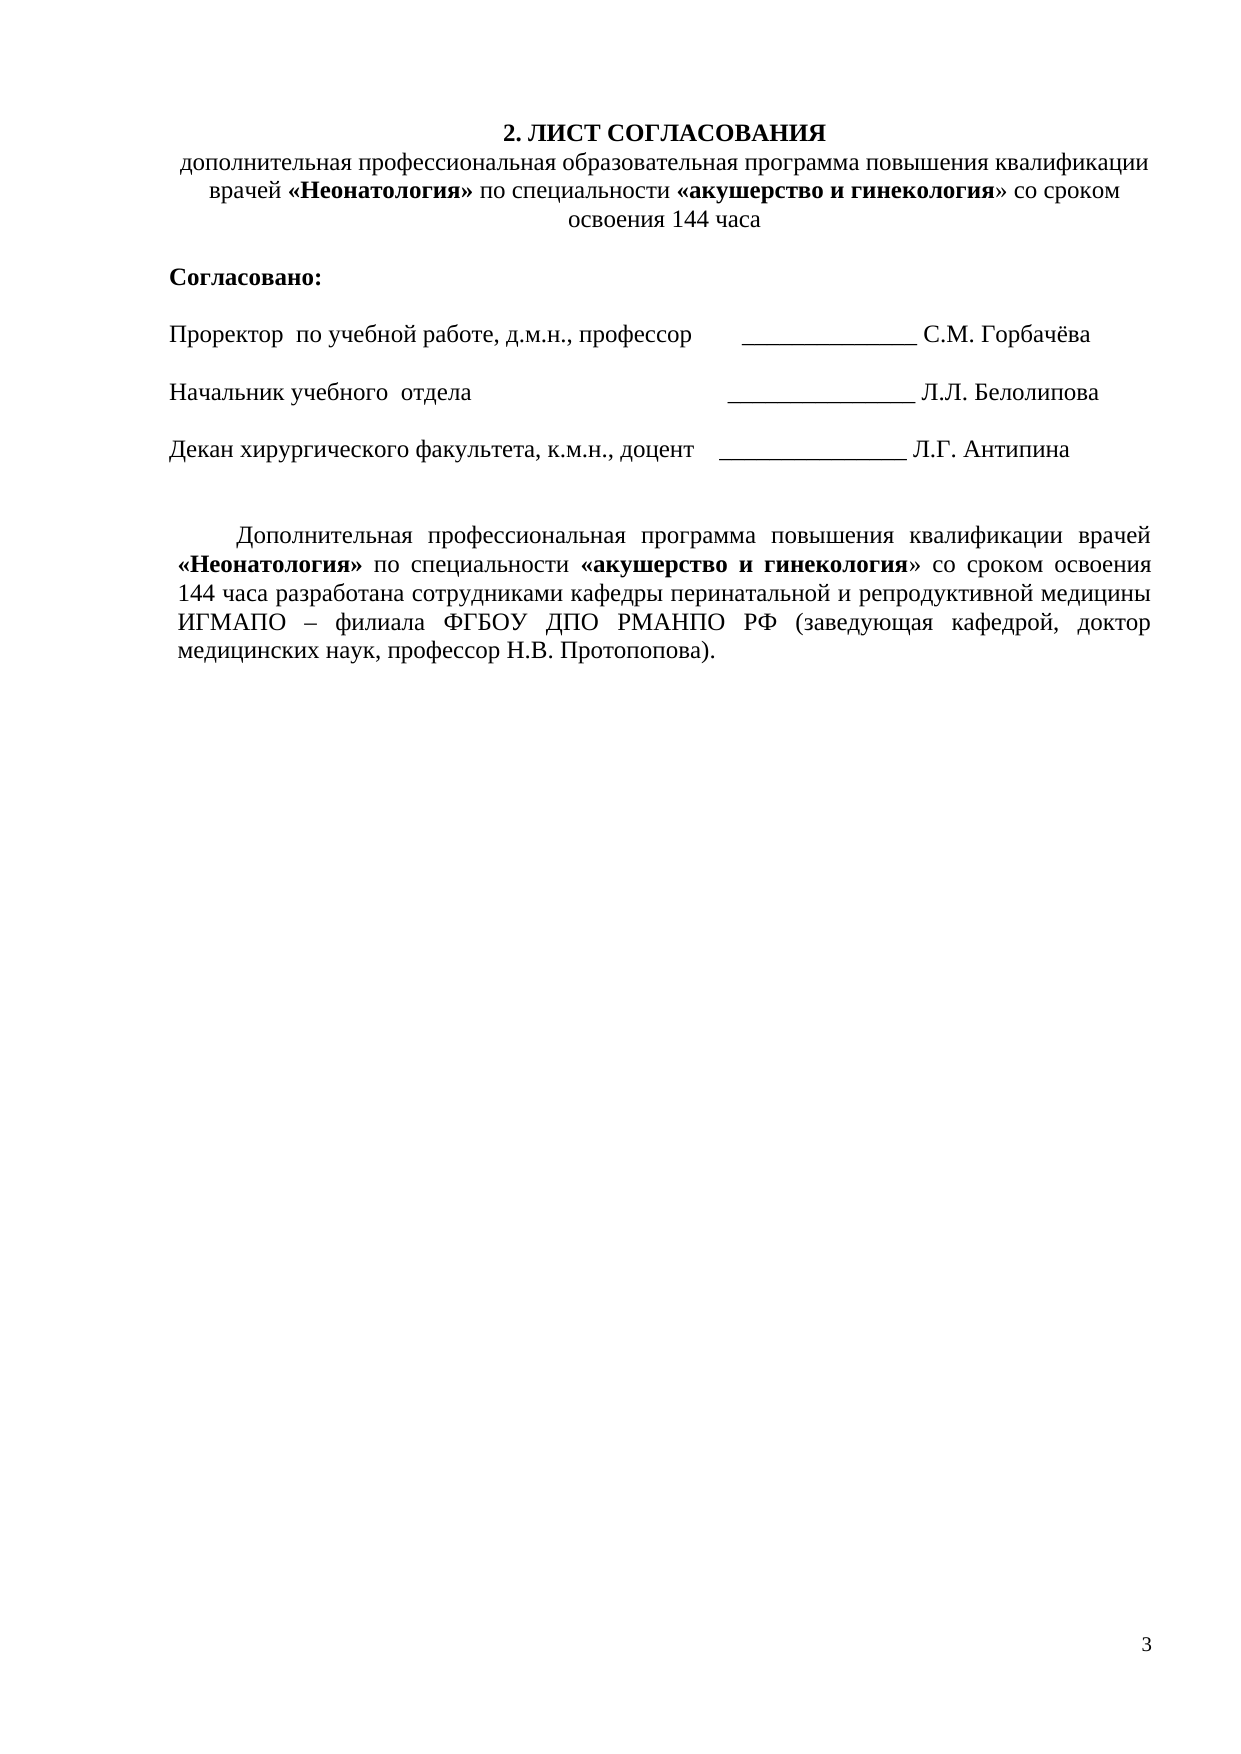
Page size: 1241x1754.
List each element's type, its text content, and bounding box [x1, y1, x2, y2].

text дополнительная профессиональная образовательная программа повышения квалификации врачей «Неонатология» по специальности «акушерство и гинекология» со сроком освоения 144 часа [177, 147, 1152, 233]
table_header Согласовано: Проректор по учебной работе, д.м.н., профессор ______________ С.М. Горбачёва [166, 262, 1161, 348]
text Дополнительная профессиональная программа повышения квалификации врачей «Неонатология» по специальности «акушерство и гинекология» со сроком освоения 144 часа разработана сотрудниками кафедры перинатальной и репродуктивной медицины ИГМАПО – филиала ФГБОУ ДПО РМАНПО РФ (заведующая кафедрой, доктор медицинских наук, профессор Н.В. Протопопова). [177, 521, 1152, 664]
text 2. ЛИСТ СОГЛАСОВАНИЯ [177, 118, 1152, 147]
table_cell Начальник учебного отдела _______________ Л.Л. Белолипова Декан хирургического факультета, к.м.н., доцент _______________ Л.Г. Антипина [166, 348, 1161, 521]
